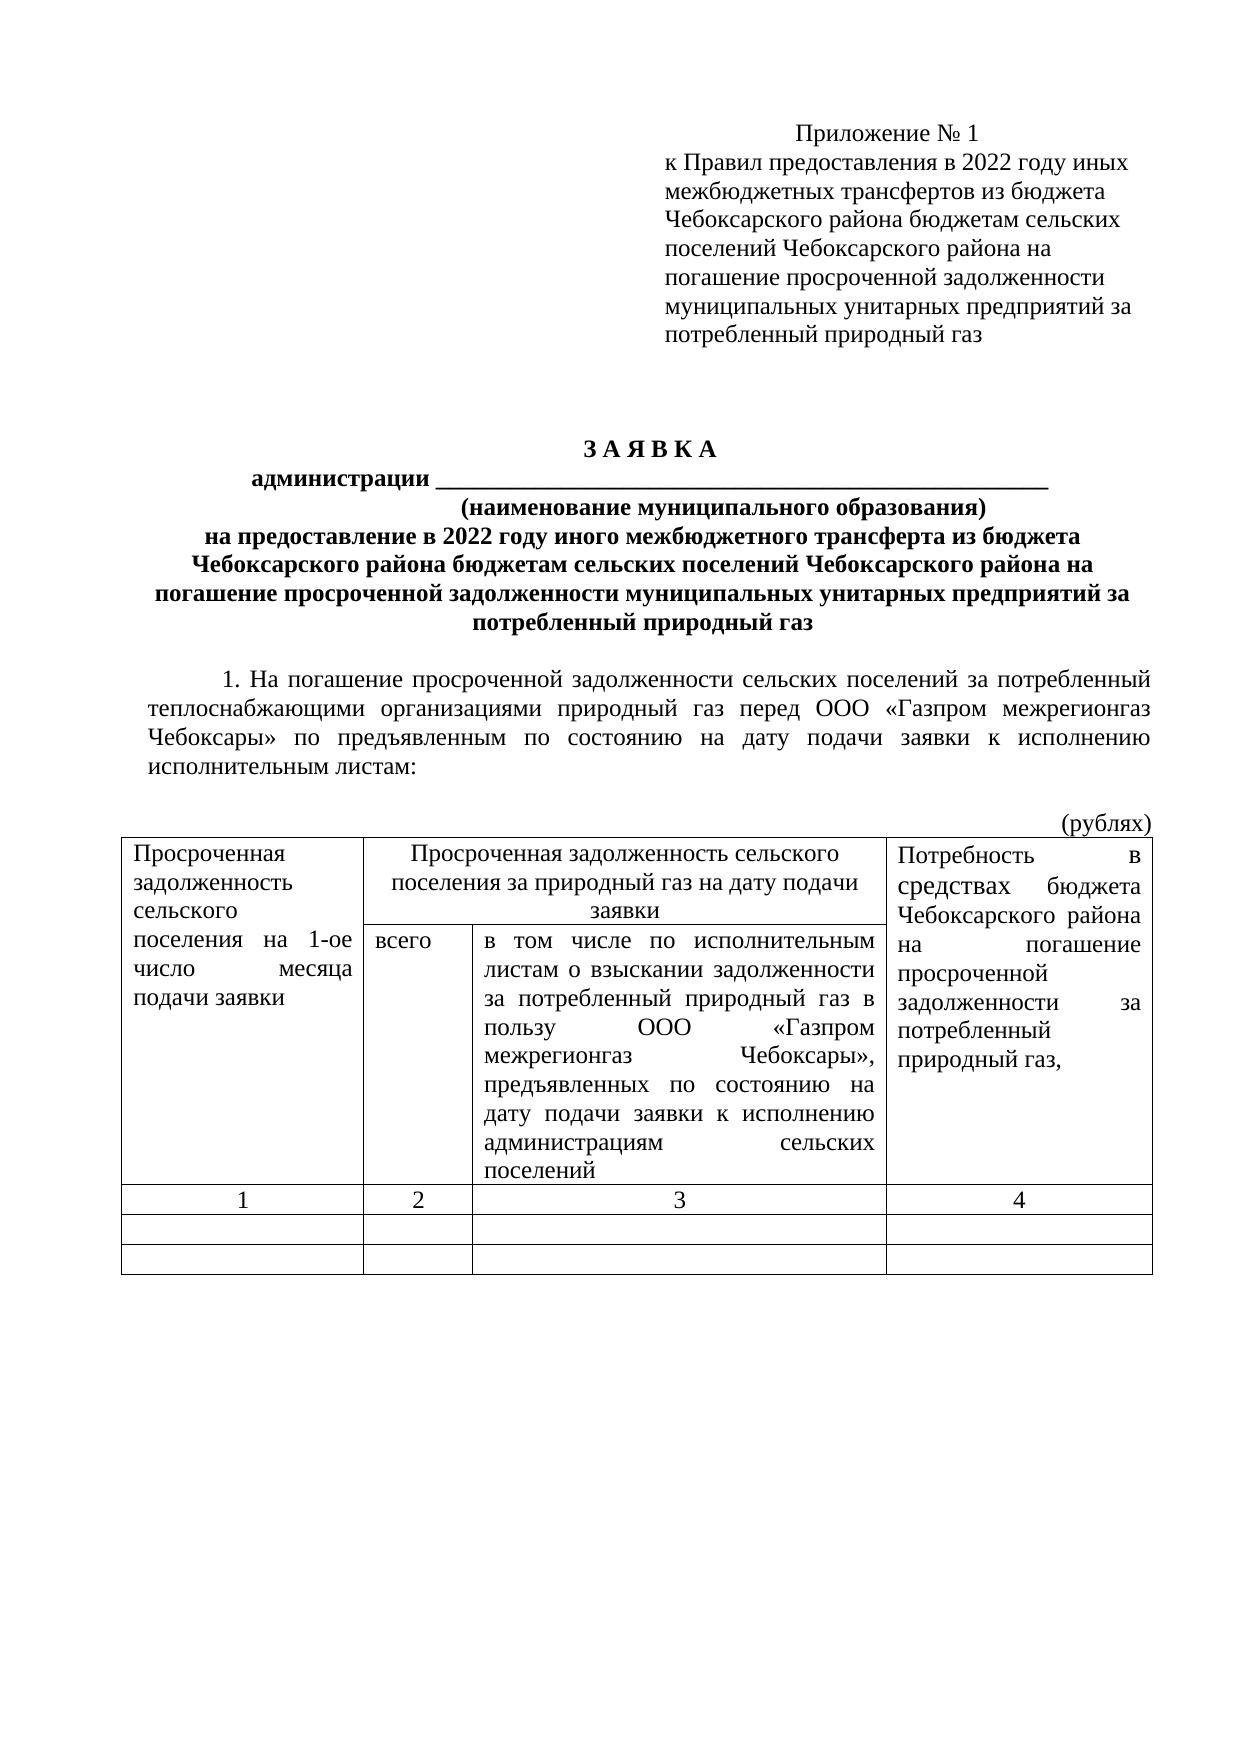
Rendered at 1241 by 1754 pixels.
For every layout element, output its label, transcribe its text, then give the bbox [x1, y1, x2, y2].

table_cell [122, 1215, 363, 1244]
table_cell [473, 1215, 886, 1244]
text к Правил предоставления в 2022 году иных межбюджетных трансфертов из бюджета Чебоксарского района бюджетам сельских поселений Чебоксарского района на погашение просроченной задолженности муниципальных унитарных предприятий за потребленный природный газ [664, 147, 1152, 348]
table_cell [887, 1245, 1152, 1273]
table_cell [887, 1215, 1152, 1244]
text администрации _________________________________________________ [148, 463, 1152, 492]
table_header Просроченная задолженность сельского поселения на 1-ое число месяца подачи заявки [122, 838, 363, 1184]
table_cell [122, 1245, 363, 1273]
table_cell всего [364, 925, 472, 1184]
table_cell [364, 1215, 472, 1244]
text (рублях) [148, 808, 1152, 837]
text 1. На погашение просроченной задолженности сельских поселений за потребленный теплоснабжающими организациями природный газ перед ООО «Газпром межрегионгаз Чебоксары» по предъявленным по состоянию на дату подачи заявки к исполнению исполнительным листам: [148, 664, 1152, 779]
text З А Я В К А [148, 434, 1152, 463]
text на предоставление в 2022 году иного межбюджетного трансферта из бюджета Чебоксарского района бюджетам сельских поселений Чебоксарского района на погашение просроченной задолженности муниципальных унитарных предприятий за потребленный природный газ [133, 521, 1152, 636]
table_cell 4 [887, 1185, 1152, 1214]
table_cell 3 [473, 1185, 886, 1214]
text Приложение № 1 [623, 118, 1152, 147]
table_header Просроченная задолженность сельского поселения за природный газ на дату подачи заявки [364, 838, 886, 924]
table_cell в том числе по исполнительным листам о взыскании задолженности за потребленный природный газ в пользу ООО «Газпром межрегионгаз Чебоксары», предъявленных по состоянию на дату подачи заявки к исполнению администрациям сельских поселений [473, 925, 886, 1184]
text (наименование муниципального образования) [148, 492, 1152, 521]
table_cell 2 [364, 1185, 472, 1214]
table_cell 1 [122, 1185, 363, 1214]
table_cell [364, 1245, 472, 1273]
table_cell [473, 1245, 886, 1273]
table_header Потребность в средствах бюджета Чебоксарского района на погашение просроченной задолженности за потребленный природный газ, [887, 838, 1152, 1184]
